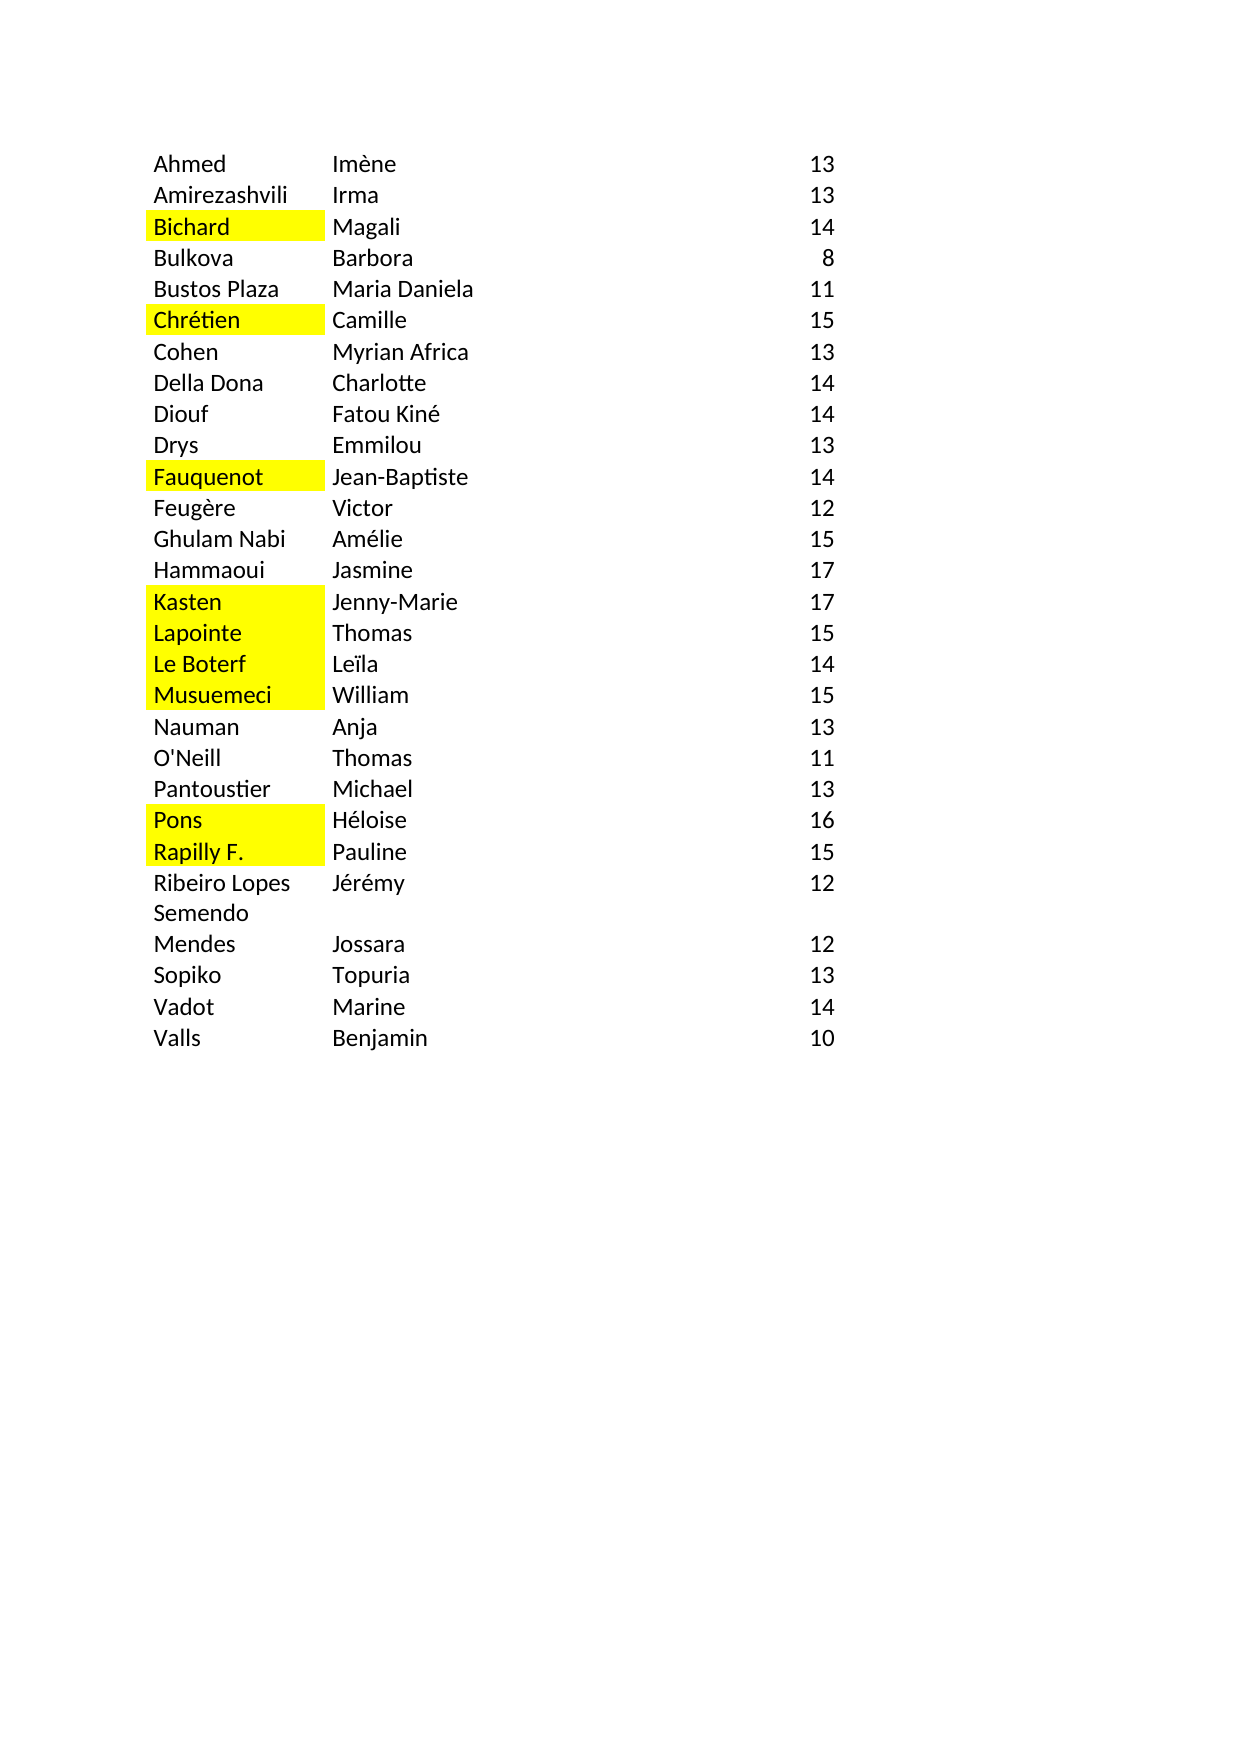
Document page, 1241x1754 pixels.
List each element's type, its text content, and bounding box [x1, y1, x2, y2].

table_cell 12 [769, 866, 842, 898]
table_cell 17 [769, 585, 842, 616]
table_header 13 [769, 148, 842, 179]
table_cell 11 [769, 273, 842, 304]
table_cell Marine [325, 990, 769, 1021]
table_cell Chrétien [146, 304, 325, 335]
table_cell Jossara [325, 898, 769, 959]
table_cell Anja [325, 710, 769, 741]
table_cell Musuemeci [146, 679, 325, 710]
table_cell 14 [769, 648, 842, 679]
table_cell Myrian Africa [325, 335, 769, 366]
table_cell Bustos Plaza [146, 273, 325, 304]
table_cell 16 [769, 804, 842, 835]
table_cell 15 [769, 679, 842, 710]
table_cell Benjamin [325, 1021, 769, 1052]
table_cell Pons [146, 804, 325, 835]
table_cell Bulkova [146, 241, 325, 273]
table_header Imène [325, 148, 769, 179]
table_cell Lapointe [146, 616, 325, 648]
table_cell Thomas [325, 741, 769, 773]
table_cell Fauquenot [146, 460, 325, 491]
table_cell Cohen [146, 335, 325, 366]
table_cell Pantoustier [146, 773, 325, 804]
table_cell Jérémy [325, 866, 769, 898]
table_cell Leïla [325, 648, 769, 679]
table_cell 15 [769, 835, 842, 866]
table_cell 13 [769, 710, 842, 741]
table_cell Ghulam Nabi [146, 523, 325, 554]
table_cell Fatou Kiné [325, 398, 769, 429]
table_cell Irma [325, 179, 769, 210]
table_cell 13 [769, 773, 842, 804]
table_cell Barbora [325, 241, 769, 273]
table_cell Bichard [146, 210, 325, 241]
table_cell Amélie [325, 523, 769, 554]
table_cell 14 [769, 990, 842, 1021]
table_cell Le Boterf [146, 648, 325, 679]
table_cell Amirezashvili [146, 179, 325, 210]
table_cell Hammaoui [146, 554, 325, 585]
table_cell 13 [769, 179, 842, 210]
table_cell Camille [325, 304, 769, 335]
table_cell Diouf [146, 398, 325, 429]
table_cell 14 [769, 460, 842, 491]
table_cell Maria Daniela [325, 273, 769, 304]
table_cell 14 [769, 210, 842, 241]
table_cell Feugère [146, 491, 325, 523]
table_cell Charlotte [325, 366, 769, 398]
table_cell 13 [769, 335, 842, 366]
table_cell Topuria [325, 959, 769, 990]
table_cell 15 [769, 304, 842, 335]
table_cell Nauman [146, 710, 325, 741]
table_cell Jean-Baptiste [325, 460, 769, 491]
table_header Ahmed [146, 148, 325, 179]
table_cell 12 [769, 898, 842, 959]
table_cell O'Neill [146, 741, 325, 773]
table_cell 14 [769, 398, 842, 429]
table_cell Jenny-Marie [325, 585, 769, 616]
table_cell Vadot [146, 990, 325, 1021]
table_cell Michael [325, 773, 769, 804]
table_cell 13 [769, 429, 842, 460]
table_cell Valls [146, 1021, 325, 1052]
table_cell Héloise [325, 804, 769, 835]
table_cell Ribeiro Lopes [146, 866, 325, 898]
table_cell 13 [769, 959, 842, 990]
table_cell Emmilou [325, 429, 769, 460]
table_cell 17 [769, 554, 842, 585]
table_cell Jasmine [325, 554, 769, 585]
table_cell 10 [769, 1021, 842, 1052]
table_cell 15 [769, 616, 842, 648]
table_cell Rapilly F. [146, 835, 325, 866]
table_cell Magali [325, 210, 769, 241]
table_cell 15 [769, 523, 842, 554]
table_cell Thomas [325, 616, 769, 648]
table_cell Sopiko [146, 959, 325, 990]
table_cell Pauline [325, 835, 769, 866]
table_cell 14 [769, 366, 842, 398]
table_cell 11 [769, 741, 842, 773]
table_cell Semendo Mendes [146, 898, 325, 959]
table_cell 12 [769, 491, 842, 523]
table_cell Victor [325, 491, 769, 523]
table_cell 8 [769, 241, 842, 273]
table_cell William [325, 679, 769, 710]
table_cell Della Dona [146, 366, 325, 398]
table_cell Kasten [146, 585, 325, 616]
table_cell Drys [146, 429, 325, 460]
